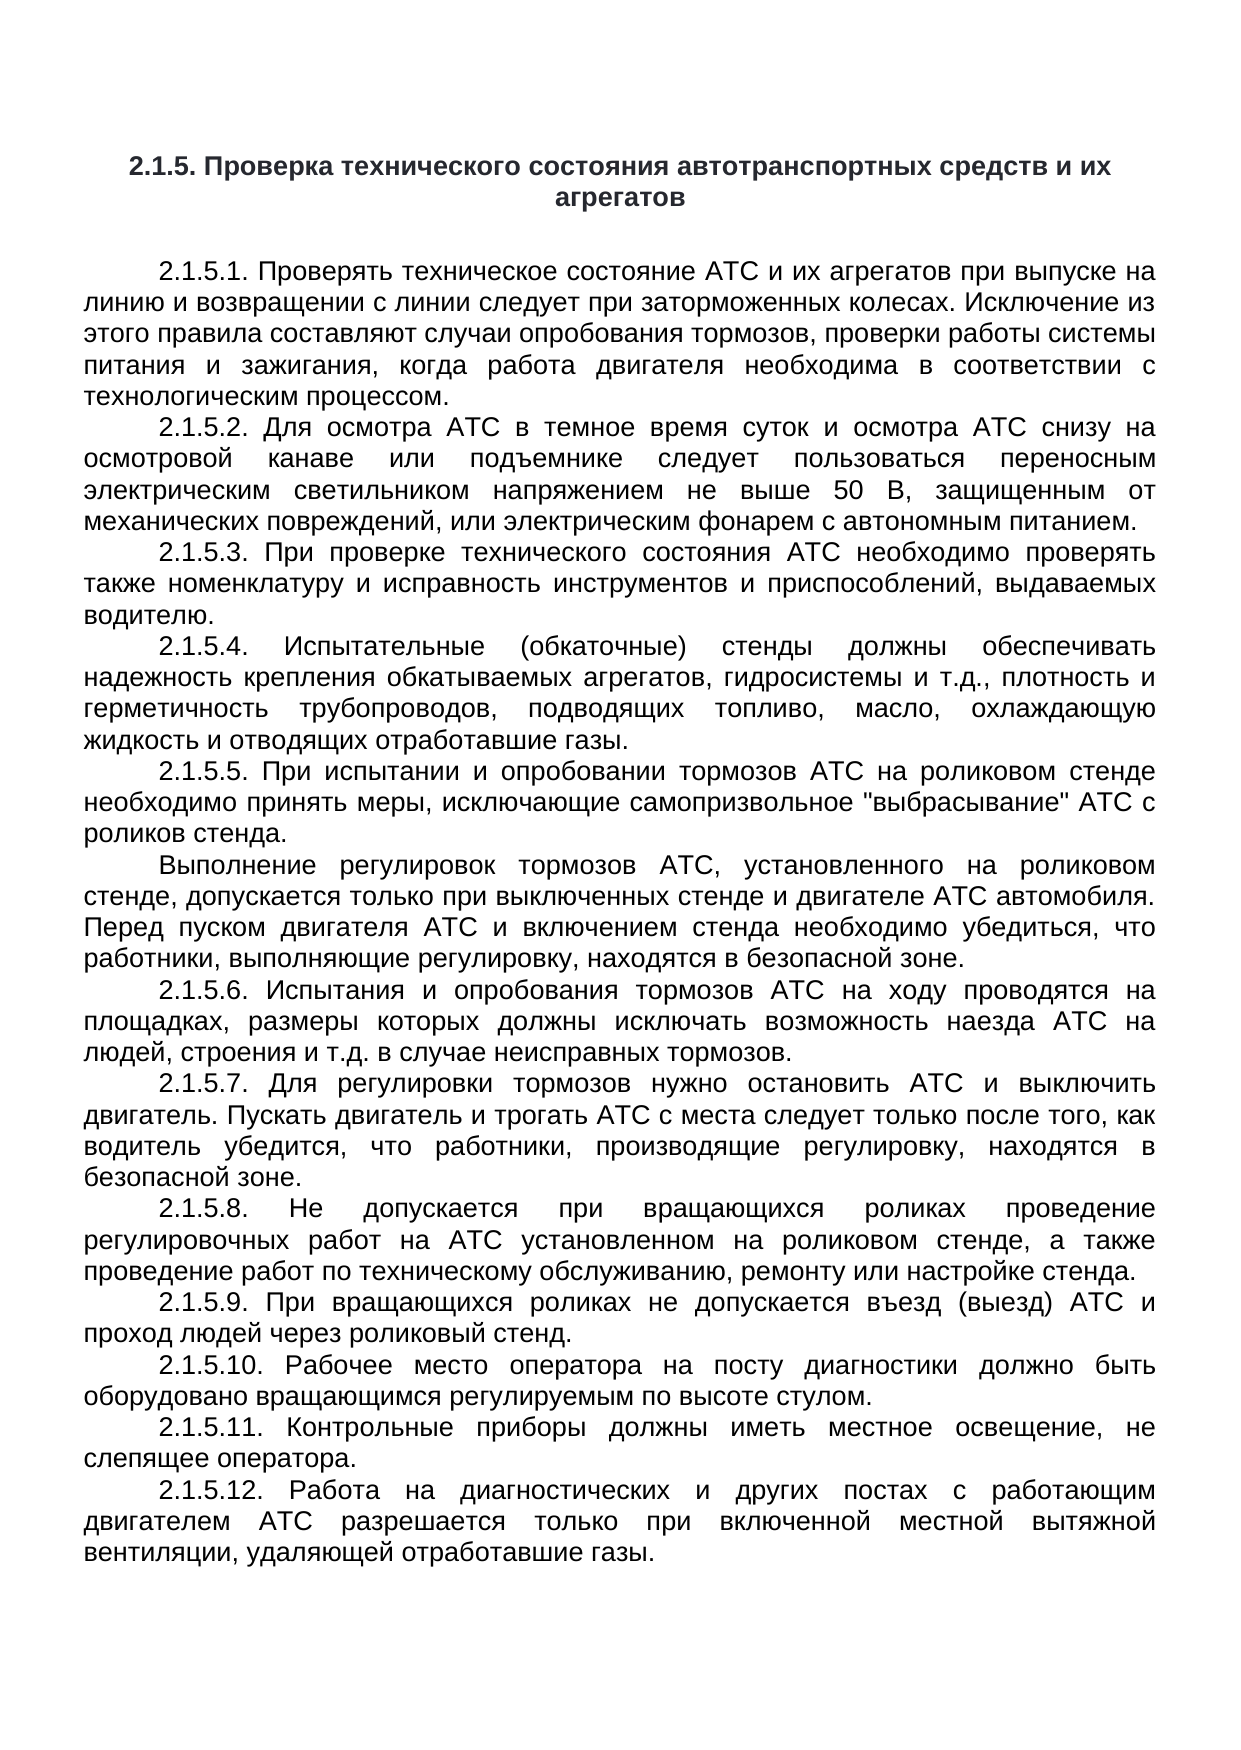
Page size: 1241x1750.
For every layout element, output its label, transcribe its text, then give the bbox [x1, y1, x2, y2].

text 2.1.5.2. Для осмотра АТС в темное время суток и осмотра АТС снизу на осмотровой канаве или подъемнике следует пользоваться переносным электрическим светильником напряжением не выше 50 В, защищенным от механических повреждений, или электрическим фонарем с автономным питанием. [83, 411, 1157, 536]
subtitle 2.1.5. Проверка технического состояния автотранспортных средств и их агрегатов [83, 150, 1157, 212]
text 2.1.5.8. Не допускается при вращающихся роликах проведение регулировочных работ на АТС установленном на роликовом стенде, а также проведение работ по техническому обслуживанию, ремонту или настройке стенда. [83, 1192, 1157, 1286]
text 2.1.5.9. При вращающихся роликах не допускается въезд (выезд) АТС и проход людей через роликовый стенд. [83, 1286, 1157, 1349]
text 2.1.5.4. Испытательные (обкаточные) стенды должны обеспечивать надежность крепления обкатываемых агрегатов, гидросистемы и т.д., плотность и герметичность трубопроводов, подводящих топливо, масло, охлаждающую жидкость и отводящих отработавшие газы. [83, 630, 1157, 755]
text 2.1.5.5. При испытании и опробовании тормозов АТС на роликовом стенде необходимо принять меры, исключающие самопризвольное "выбрасывание" АТС с роликов стенда. [83, 755, 1157, 849]
text 2.1.5.10. Рабочее место оператора на посту диагностики должно быть оборудовано вращающимся регулируемым по высоте стулом. [83, 1349, 1157, 1411]
text 2.1.5.12. Работа на диагностических и других постах с работающим двигателем АТС разрешается только при включенной местной вытяжной вентиляции, удаляющей отработавшие газы. [83, 1474, 1157, 1567]
text 2.1.5.7. Для регулировки тормозов нужно остановить АТС и выключить двигатель. Пускать двигатель и трогать АТС с места следует только после того, как водитель убедится, что работники, производящие регулировку, находятся в безопасной зоне. [83, 1067, 1157, 1192]
text 2.1.5.6. Испытания и опробования тормозов АТС на ходу проводятся на площадках, размеры которых должны исключать возможность наезда АТС на людей, строения и т.д. в случае неисправных тормозов. [83, 974, 1157, 1067]
text 2.1.5.3. При проверке технического состояния АТС необходимо проверять также номенклатуру и исправность инструментов и приспособлений, выдаваемых водителю. [83, 536, 1157, 630]
text 2.1.5.1. Проверять техническое состояние АТС и их агрегатов при выпуске на линию и возвращении с линии следует при заторможенных колесах. Исключение из этого правила составляют случаи опробования тормозов, проверки работы системы питания и зажигания, когда работа двигателя необходима в соответствии с технологическим процессом. [83, 255, 1157, 411]
text 2.1.5.11. Контрольные приборы должны иметь местное освещение, не слепящее оператора. [83, 1411, 1157, 1474]
text Выполнение регулировок тормозов АТС, установленного на роликовом стенде, допускается только при выключенных стенде и двигателе АТС автомобиля. Перед пуском двигателя АТС и включением стенда необходимо убедиться, что работники, выполняющие регулировку, находятся в безопасной зоне. [83, 849, 1157, 974]
